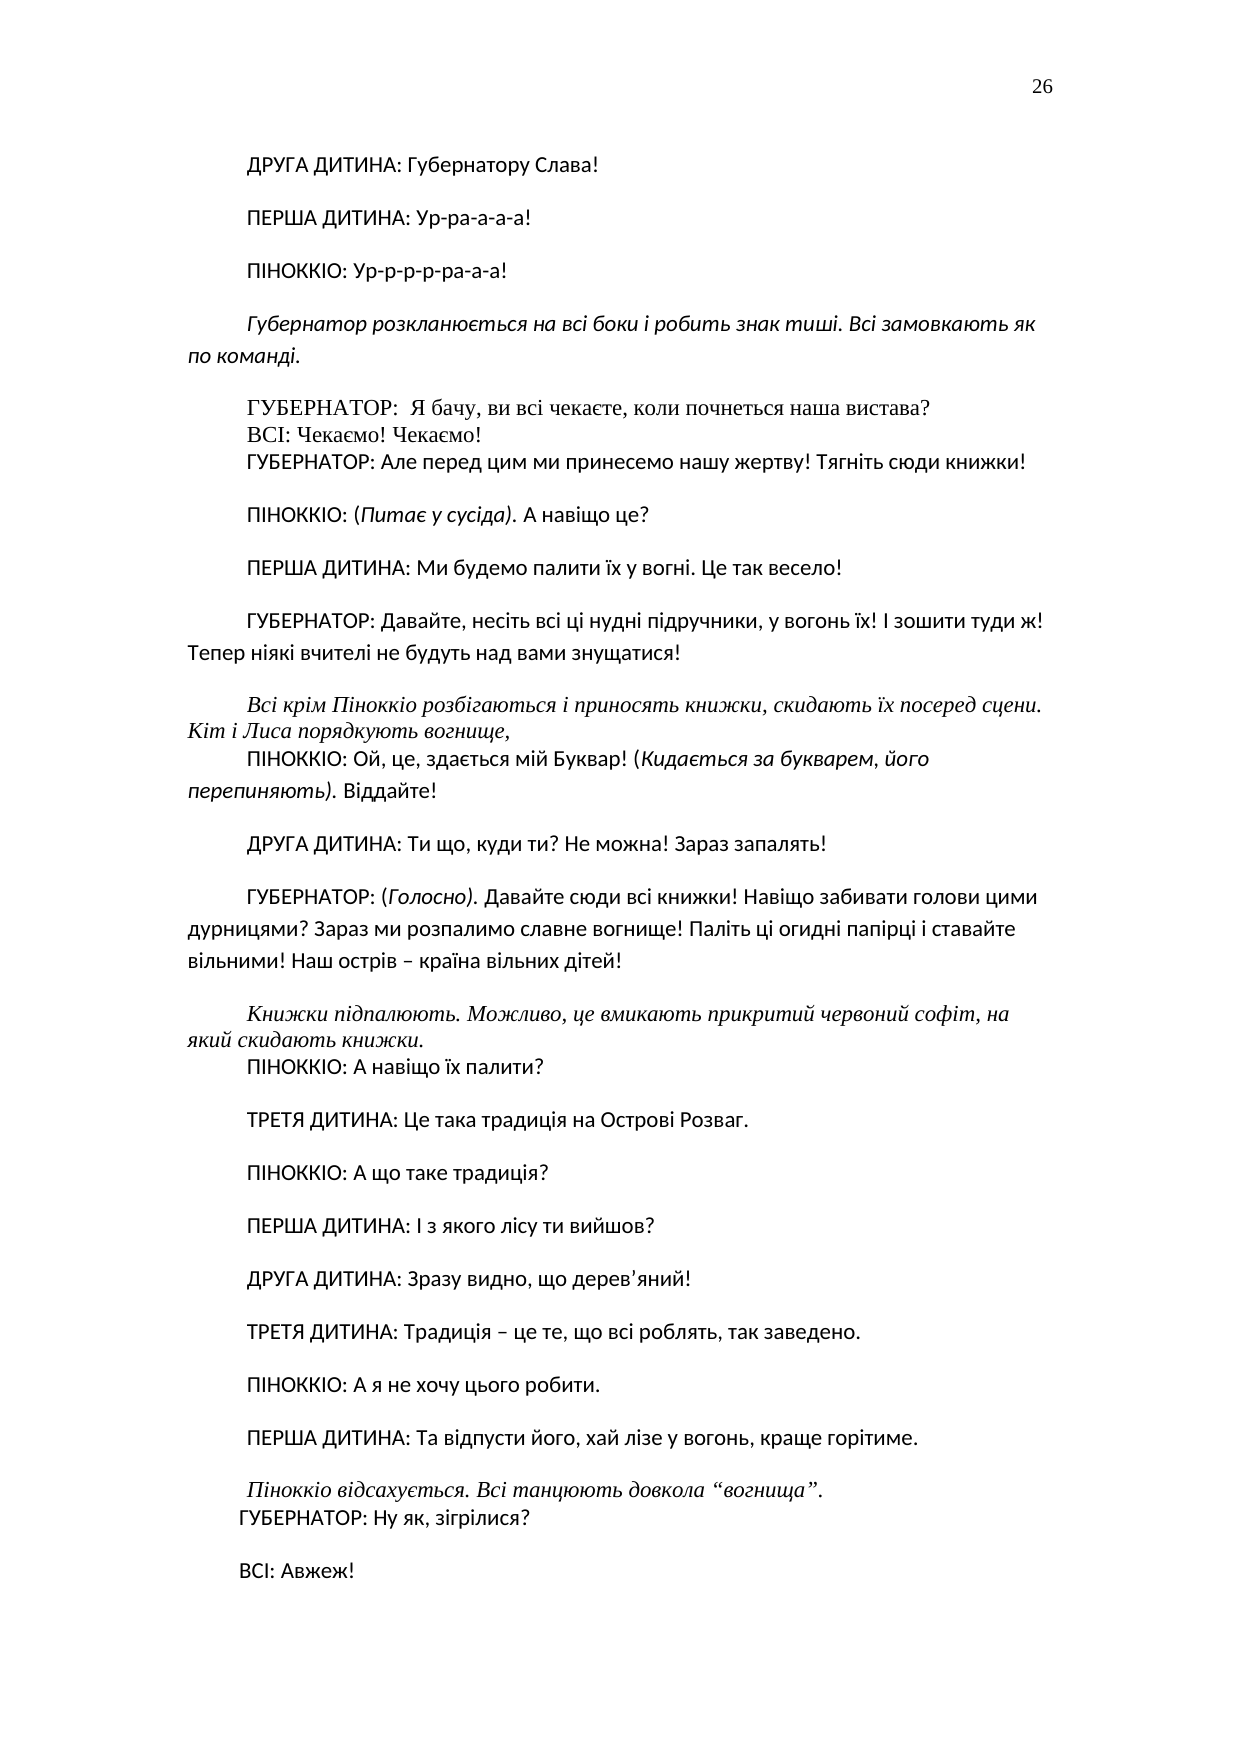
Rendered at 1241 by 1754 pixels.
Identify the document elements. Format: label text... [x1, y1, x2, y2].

text ДРУГА ДИТИНА: Зразу видно, що дерев’яний! [187, 1264, 1053, 1292]
subtitle ГУБЕРНАТОР: Я бачу, ви всі чекаєте, коли почнеться наша вистава? [187, 394, 1053, 421]
text ВСІ: Авжеж! [187, 1556, 1053, 1584]
text ПЕРША ДИТИНА: Та відпусти його, хай лізе у вогонь, краще горітиме. [187, 1423, 1053, 1451]
text Всі крім Піноккіо розбігаються і приносять книжки, скидають їх посеред сцени. Кіт і Лиса порядкують вогнище, [187, 691, 1053, 744]
text ПІНОККІО: А що таке традиція? [187, 1158, 1053, 1186]
text ТРЕТЯ ДИТИНА: Традиція – це те, що всі роблять, так заведено. [187, 1317, 1053, 1345]
text ПІНОККІО: А навіщо їх палити? [187, 1052, 1053, 1080]
text Піноккіо відсахується. Всі танцюють довкола “вогнища”. [187, 1476, 1053, 1503]
text ПЕРША ДИТИНА: І з якого лісу ти вийшов? [187, 1211, 1053, 1239]
text ПІНОККІО: Ой, це, здається мій Буквар! (Кидається за букварем, його перепиняють). Віддайте! [187, 744, 1053, 804]
text Губернатор розкланюється на всі боки і робить знак тиші. Всі замовкають як по команді. [187, 309, 1053, 369]
text ПІНОККІО: (Питає у сусіда). А навіщо це? [187, 500, 1053, 528]
text ПЕРША ДИТИНА: Ми будемо палити їх у вогні. Це так весело! [187, 553, 1053, 581]
text ПЕРША ДИТИНА: Ур-ра-а-а-а! [187, 203, 1053, 231]
text ГУБЕРНАТОР: Давайте, несіть всі ці нудні підручники, у вогонь їх! І зошити туди ж! Тепер ніякі вчителі не будуть над вами знущатися! [187, 606, 1053, 666]
text ПІНОККІО: А я не хочу цього робити. [187, 1370, 1053, 1398]
text ТРЕТЯ ДИТИНА: Це така традиція на Острові Розваг. [187, 1105, 1053, 1133]
text ГУБЕРНАТОР: Ну як, зігрілися? [187, 1503, 1053, 1531]
subtitle ВСІ: Чекаємо! Чекаємо! [187, 421, 1053, 447]
text ПІНОККІО: Ур-р-р-р-ра-а-а! [187, 256, 1053, 284]
text ГУБЕРНАТОР: (Голосно). Давайте сюди всі книжки! Навіщо забивати голови цими дурницями? Зараз ми розпалимо славне вогнище! Паліть ці огидні папірці і ставайте вільними! Наш острів – країна вільних дітей! [187, 882, 1053, 974]
text ДРУГА ДИТИНА: Ти що, куди ти? Не можна! Зараз запалять! [187, 829, 1053, 857]
text ДРУГА ДИТИНА: Губернатору Слава! [187, 150, 1053, 178]
text Книжки підпалюють. Можливо, це вмикають прикритий червоний софіт, на який скидають книжки. [187, 999, 1053, 1052]
text ГУБЕРНАТОР: Але перед цим ми принесемо нашу жертву! Тягніть сюди книжки! [187, 447, 1053, 475]
